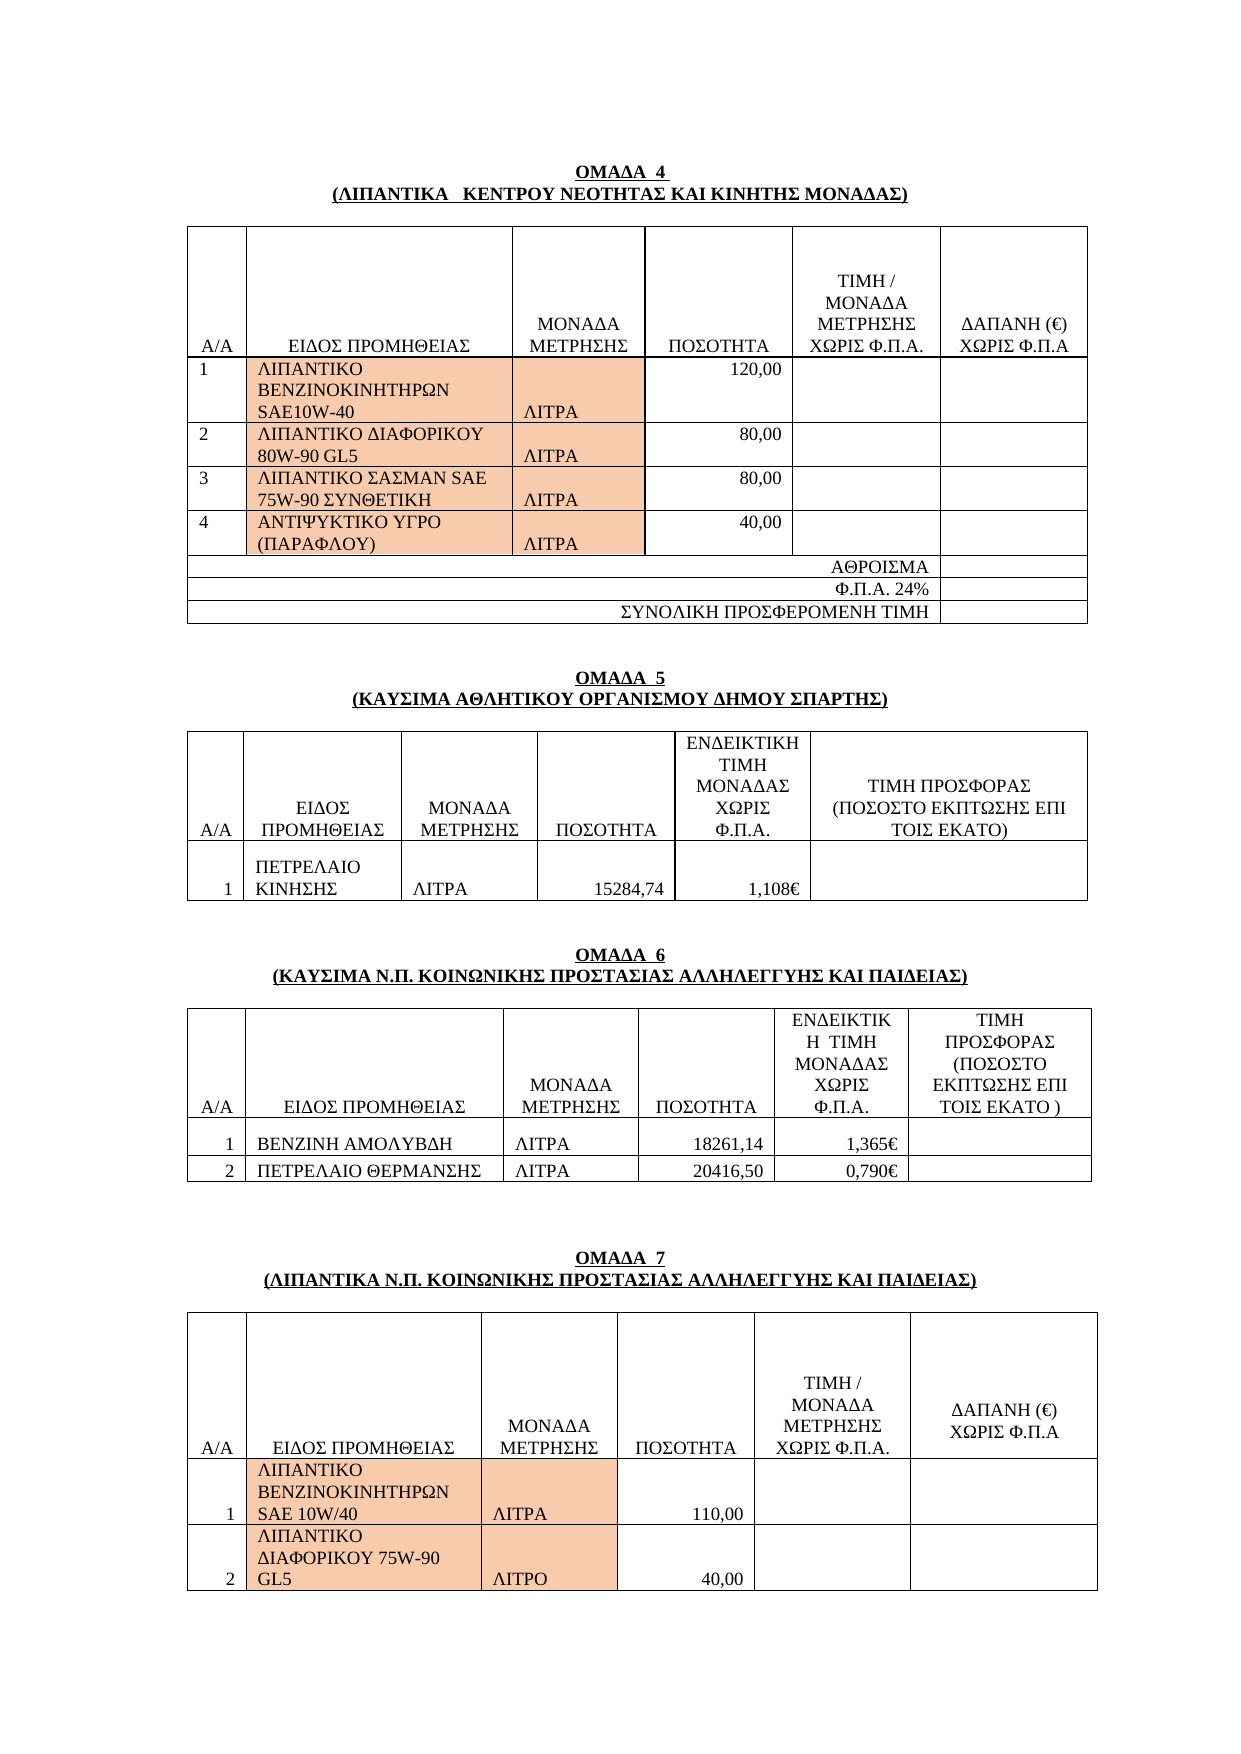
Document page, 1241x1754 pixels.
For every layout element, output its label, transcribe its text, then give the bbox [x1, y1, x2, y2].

table_cell ΛΙΠΑΝΤΙΚΟ ΔΙΑΦΟΡΙΚΟΥ 80W-90 GL5 [247, 423, 512, 466]
table_cell ΛΙΤΡΑ [504, 1118, 638, 1155]
table_cell ΛΙΠΑΝΤΙΚΟ ΒΕΝΖΙΝΟΚΙΝΗΤΗΡΩΝ SAE10W-40 [247, 358, 512, 422]
table_cell [909, 1118, 1091, 1155]
table_cell ΑΝΤΙΨΥΚΤΙΚΟ ΥΓΡΟ (ΠΑΡΑΦΛΟΥ) [247, 511, 512, 554]
table_cell 110,00 [618, 1459, 754, 1524]
table_cell [941, 601, 1087, 622]
table_header ΤΙΜΗ / ΜΟΝΑΔΑ ΜΕΤΡΗΣΗΣ ΧΩΡΙΣ Φ.Π.Α. [755, 1313, 910, 1458]
table_header ΕΙΔΟΣ ΠΡΟΜΗΘΕΙΑΣ [244, 732, 401, 840]
table_cell 1 [188, 1459, 246, 1524]
table_cell 2 [188, 1156, 245, 1181]
table_cell [793, 467, 940, 510]
table_cell 1 [188, 358, 246, 422]
table_header ΤΙΜΗ ΠΡΟΣΦΟΡΑΣ (ΠΟΣΟΣΤΟ ΕΚΠΤΩΣΗΣ ΕΠΙ ΤΟΙΣ ΕΚΑΤΟ ) [909, 1009, 1091, 1117]
table_cell 3 [188, 467, 246, 510]
table_cell [911, 1525, 1097, 1590]
table_cell 120,00 [646, 358, 792, 422]
table_cell [941, 556, 1087, 577]
table_cell 1 [188, 841, 243, 899]
table_cell [941, 467, 1087, 510]
table_header ΠΟΣΟΤΗΤΑ [639, 1009, 774, 1117]
table_header ΕΙΔΟΣ ΠΡΟΜΗΘΕΙΑΣ [246, 1009, 503, 1117]
table_header ΜΟΝΑΔΑ ΜΕΤΡΗΣΗΣ [482, 1313, 617, 1458]
text (ΚΑΥΣΙΜΑ Ν.Π. ΚΟΙΝΩΝΙΚΗΣ ΠΡΟΣΤΑΣΙΑΣ ΑΛΛΗΛΕΓΓΥΗΣ ΚΑΙ ΠΑΙΔΕΙΑΣ) [187, 965, 1053, 987]
table_header ΔΑΠΑΝΗ (€) ΧΩΡΙΣ Φ.Π.Α [911, 1313, 1097, 1458]
text ΟΜΑΔΑ 7 [187, 1247, 1053, 1268]
table_cell ΛΙΤΡΟ [482, 1525, 617, 1590]
text (ΛΙΠΑΝΤΙΚΑ ΚΕΝΤΡΟΥ ΝΕΟΤΗΤΑΣ ΚΑΙ ΚΙΝΗΤΗΣ ΜΟΝΑΔΑΣ) [187, 183, 1053, 204]
table_header ΕΙΔΟΣ ΠΡΟΜΗΘΕΙΑΣ [247, 227, 512, 356]
table_header ΜΟΝΑΔΑ ΜΕΤΡΗΣΗΣ [513, 227, 644, 356]
table_cell 1,365€ [775, 1118, 908, 1155]
table_cell ΛΙΤΡΑ [482, 1459, 617, 1524]
table_header ΕΝΔΕΙΚΤΙΚΗ ΤΙΜΗ ΜΟΝΑΔΑΣ ΧΩΡΙΣ Φ.Π.Α. [676, 732, 810, 840]
table_cell ΣΥΝΟΛΙΚΗ ΠΡΟΣΦΕΡΟΜΕΝΗ ΤΙΜΗ [188, 601, 940, 622]
text ΟΜΑΔΑ 5 [187, 667, 1053, 688]
table_cell ΛΙΤΡΑ [504, 1156, 638, 1181]
table_cell 0,790€ [775, 1156, 908, 1181]
table_cell ΛΙΠΑΝΤΙΚΟ ΔΙΑΦΟΡΙΚΟΥ 75W-90 GL5 [247, 1525, 481, 1590]
table_cell ΛΙΤΡΑ [513, 511, 644, 554]
table_header ΕΝΔΕΙΚΤΙΚΗ ΤΙΜΗ ΜΟΝΑΔΑΣ ΧΩΡΙΣ Φ.Π.Α. [775, 1009, 908, 1117]
table_cell [941, 423, 1087, 466]
table_header Α/Α [188, 1009, 245, 1117]
table_cell 1,108€ [676, 841, 810, 899]
table_header ΠΟΣΟΤΗΤΑ [618, 1313, 754, 1458]
table_cell ΑΘΡΟΙΣΜΑ [188, 556, 940, 577]
table_header ΔΑΠΑΝΗ (€) ΧΩΡΙΣ Φ.Π.Α [941, 227, 1087, 356]
table_header ΤΙΜΗ / ΜΟΝΑΔΑ ΜΕΤΡΗΣΗΣ ΧΩΡΙΣ Φ.Π.Α. [793, 227, 940, 356]
table_header Α/Α [188, 1313, 246, 1458]
table_header Α/Α [188, 227, 246, 356]
table_header ΕΙΔΟΣ ΠΡΟΜΗΘΕΙΑΣ [247, 1313, 481, 1458]
table_cell [941, 578, 1087, 600]
table_cell ΛΙΠΑΝΤΙΚΟ ΒΕΝΖΙΝΟΚΙΝΗΤΗΡΩΝ SAE 10W/40 [247, 1459, 481, 1524]
table_cell ΛΙΤΡΑ [513, 358, 644, 422]
table_cell [941, 511, 1087, 554]
text ΟΜΑΔΑ 6 [187, 944, 1053, 965]
table_cell ΠΕΤΡΕΛΑΙΟ ΚΙΝΗΣΗΣ [244, 841, 401, 899]
table_cell ΛΙΤΡΑ [513, 467, 644, 510]
table_header ΜΟΝΑΔΑ ΜΕΤΡΗΣΗΣ [402, 732, 537, 840]
table_cell [793, 511, 940, 554]
table_cell 1 [188, 1118, 245, 1155]
table_header ΠΟΣΟΤΗΤΑ [538, 732, 674, 840]
table_cell 18261,14 [639, 1118, 774, 1155]
table_header ΜΟΝΑΔΑ ΜΕΤΡΗΣΗΣ [504, 1009, 638, 1117]
table_cell [755, 1525, 910, 1590]
table_cell 20416,50 [639, 1156, 774, 1181]
table_cell [911, 1459, 1097, 1524]
text (ΛΙΠΑΝΤΙΚΑ Ν.Π. ΚΟΙΝΩΝΙΚΗΣ ΠΡΟΣΤΑΣΙΑΣ ΑΛΛΗΛΕΓΓΥΗΣ ΚΑΙ ΠΑΙΔΕΙΑΣ) [187, 1268, 1053, 1290]
table_cell [793, 358, 940, 422]
table_cell 80,00 [646, 467, 792, 510]
table_cell ΛΙΠΑΝΤΙΚΟ ΣΑΣΜΑΝ SAE 75W-90 ΣΥΝΘΕΤΙΚΗ [247, 467, 512, 510]
table_cell 4 [188, 511, 246, 554]
table_cell ΠΕΤΡΕΛΑΙΟ ΘΕΡΜΑΝΣΗΣ [246, 1156, 503, 1181]
table_cell ΒΕΝΖΙΝΗ ΑΜΟΛΥΒΔΗ [246, 1118, 503, 1155]
table_cell Φ.Π.Α. 24% [188, 578, 940, 600]
table_cell 40,00 [646, 511, 792, 554]
table_cell [755, 1459, 910, 1524]
table_cell 15284,74 [538, 841, 674, 899]
table_cell 2 [188, 423, 246, 466]
table_cell 2 [188, 1525, 246, 1590]
table_cell 80,00 [646, 423, 792, 466]
text ΟΜΑΔΑ 4 [187, 161, 1053, 183]
table_cell [811, 841, 1087, 899]
table_cell [941, 358, 1087, 422]
table_cell ΛΙΤΡΑ [402, 841, 537, 899]
table_cell 40,00 [618, 1525, 754, 1590]
table_cell [909, 1156, 1091, 1181]
table_cell ΛΙΤΡΑ [513, 423, 644, 466]
table_header Α/Α [188, 732, 243, 840]
table_cell [793, 423, 940, 466]
table_header ΠΟΣΟΤΗΤΑ [646, 227, 792, 356]
text (ΚΑΥΣΙΜΑ ΑΘΛΗΤΙΚΟΥ ΟΡΓΑΝΙΣΜΟΥ ΔΗΜΟΥ ΣΠΑΡΤΗΣ) [187, 688, 1053, 710]
table_header ΤΙΜΗ ΠΡΟΣΦΟΡΑΣ (ΠΟΣΟΣΤΟ ΕΚΠΤΩΣΗΣ ΕΠΙ ΤΟΙΣ ΕΚΑΤΟ) [811, 732, 1087, 840]
